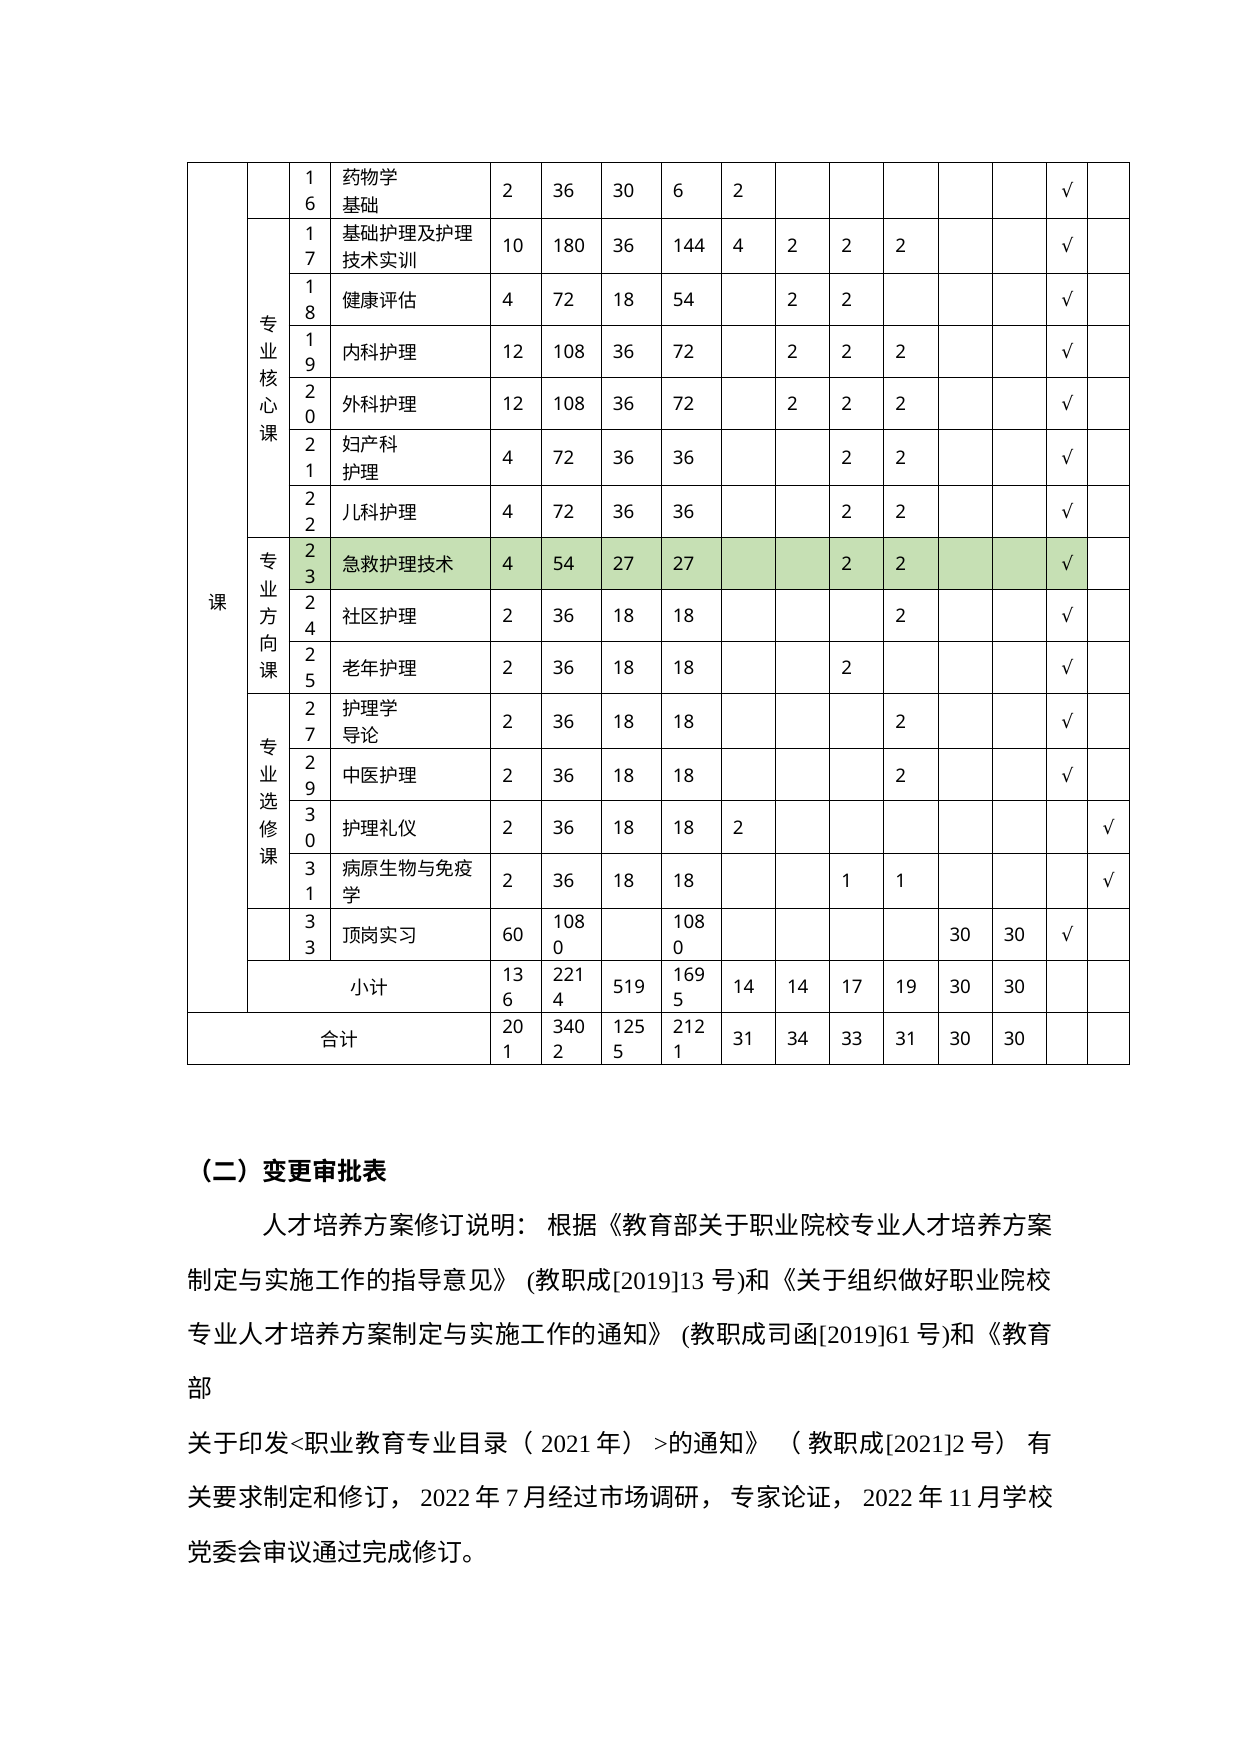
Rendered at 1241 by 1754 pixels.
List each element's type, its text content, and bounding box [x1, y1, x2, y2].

subtitle （二）变更审批表 [187, 1151, 1053, 1188]
table_cell [939, 538, 992, 589]
table_cell 2 [491, 163, 541, 217]
table_cell [1088, 1013, 1129, 1064]
table_cell 17 [830, 961, 883, 1012]
table_cell 36 [602, 486, 661, 537]
table_cell 12 [491, 326, 541, 377]
table_cell [722, 694, 775, 748]
table_cell [1088, 749, 1129, 800]
table_cell [776, 430, 829, 484]
table_cell [830, 909, 883, 960]
table_cell 180 [542, 219, 601, 273]
table_cell √ [1047, 642, 1087, 693]
table_cell 3402 [542, 1013, 601, 1064]
table_cell 1695 [662, 961, 721, 1012]
table_cell 201 [491, 1013, 541, 1064]
table_cell 护理礼仪 [331, 801, 490, 852]
table_cell 12 [491, 378, 541, 429]
table_cell 33 [830, 1013, 883, 1064]
table_cell 2 [884, 486, 938, 537]
table_cell [993, 486, 1046, 537]
table_cell [776, 909, 829, 960]
table_cell [722, 909, 775, 960]
table_cell 2 [722, 163, 775, 217]
table_cell 31 [722, 1013, 775, 1064]
table_cell [830, 590, 883, 641]
table_cell 2 [491, 801, 541, 852]
table_cell 23 [290, 538, 330, 589]
table_cell 36 [542, 590, 601, 641]
table_cell 2 [830, 486, 883, 537]
table_cell 2 [830, 538, 883, 589]
table_cell 内科护理 [331, 326, 490, 377]
table_cell 急救护理技术 [331, 538, 490, 589]
table_cell 30 [290, 801, 330, 852]
table_cell 2 [776, 378, 829, 429]
table_cell 30 [939, 909, 992, 960]
table_cell [722, 378, 775, 429]
table_cell 72 [662, 378, 721, 429]
table_cell 专业 方向课 [248, 538, 289, 693]
table_cell 27 [290, 694, 330, 748]
text 人才培养方案修订说明： 根据《教育部关于职业院校专业人才培养方案制定与实施工作的指导意见》 (教职成[2019]13 号)和《关于组织做好职业院校专业人才培养方案制定与实施工作的通知》 (教职成司函[2019]61号)和《教育部 [187, 1206, 1053, 1405]
table_cell [830, 694, 883, 748]
table_cell 31 [290, 854, 330, 908]
text 关于印发<职业教育专业目录（ 2021年） >的通知》 （ 教职成[2021]2号） 有关要求制定和修订， 2022年7月经过市场调研， 专家论证， 2022年11月学校党委会审议通过完成修订。 [187, 1423, 1053, 1568]
table_cell √ [1047, 749, 1087, 800]
table_cell 21 [290, 430, 330, 484]
table_cell 健康评估 [331, 274, 490, 325]
table_cell 2 [776, 274, 829, 325]
table_cell 病原生物与免疫学 [331, 854, 490, 908]
table_cell [993, 749, 1046, 800]
table_cell 1 [884, 854, 938, 908]
table_cell [722, 274, 775, 325]
table_cell [993, 163, 1046, 217]
table_cell 2 [491, 642, 541, 693]
table_cell 2 [491, 694, 541, 748]
table_cell [993, 326, 1046, 377]
table_cell 4 [491, 274, 541, 325]
table_cell 17 [290, 219, 330, 273]
table_cell 2 [722, 801, 775, 852]
table_cell [884, 163, 938, 217]
table_cell [776, 538, 829, 589]
table_cell [939, 642, 992, 693]
table_cell [1088, 961, 1129, 1012]
table_cell 18 [602, 801, 661, 852]
table_cell [993, 854, 1046, 908]
table_cell [722, 486, 775, 537]
table_cell 专业 选修课 [248, 694, 289, 908]
table_cell 19 [290, 326, 330, 377]
table_cell 2 [884, 326, 938, 377]
table_cell [993, 274, 1046, 325]
table_cell 36 [542, 163, 601, 217]
table_cell [1047, 801, 1087, 852]
table_cell [939, 274, 992, 325]
table_cell 36 [602, 219, 661, 273]
table_cell [602, 909, 661, 960]
table_cell 2 [830, 219, 883, 273]
table_cell [830, 801, 883, 852]
table_cell 24 [290, 590, 330, 641]
table_cell [1088, 378, 1129, 429]
table_cell 4 [491, 538, 541, 589]
table_cell [722, 854, 775, 908]
table_cell √ [1047, 326, 1087, 377]
table_cell [722, 749, 775, 800]
table_cell 2 [884, 749, 938, 800]
table_cell 36 [602, 430, 661, 484]
table_cell 30 [993, 961, 1046, 1012]
table_cell 20 [290, 378, 330, 429]
table_cell 合计 [188, 1013, 490, 1064]
table_cell [993, 694, 1046, 748]
table_cell 2 [830, 326, 883, 377]
table_cell [939, 590, 992, 641]
table_cell 36 [542, 801, 601, 852]
table_cell [993, 590, 1046, 641]
table_cell [993, 219, 1046, 273]
table_cell 30 [993, 909, 1046, 960]
table_cell [1088, 163, 1129, 217]
table_cell 54 [542, 538, 601, 589]
table_cell √ [1047, 694, 1087, 748]
table_cell 36 [542, 749, 601, 800]
table_cell 31 [884, 1013, 938, 1064]
table_cell [722, 642, 775, 693]
table_cell 36 [542, 694, 601, 748]
table_cell [939, 694, 992, 748]
table_cell 护理学 导论 [331, 694, 490, 748]
table_cell 18 [662, 854, 721, 908]
table_cell [1088, 274, 1129, 325]
table_cell [776, 801, 829, 852]
table_cell 60 [491, 909, 541, 960]
table_cell 2 [884, 590, 938, 641]
table_cell [248, 909, 289, 960]
table_cell 72 [542, 430, 601, 484]
table_cell [1047, 854, 1087, 908]
table_cell 18 [662, 801, 721, 852]
table_cell 36 [542, 854, 601, 908]
table_cell [776, 486, 829, 537]
table_cell [884, 801, 938, 852]
table_cell 顶岗实习 [331, 909, 490, 960]
table_cell [939, 163, 992, 217]
table_cell 4 [491, 430, 541, 484]
table_cell 2 [776, 219, 829, 273]
table_cell √ [1047, 378, 1087, 429]
table_cell 2 [491, 854, 541, 908]
table_cell [884, 642, 938, 693]
table_cell √ [1047, 219, 1087, 273]
table_cell 519 [602, 961, 661, 1012]
table_cell 34 [776, 1013, 829, 1064]
table_cell 2214 [542, 961, 601, 1012]
table_cell 基础护理及护理技术实训 [331, 219, 490, 273]
table_cell 2 [884, 219, 938, 273]
table_cell √ [1047, 430, 1087, 484]
table_cell √ [1047, 274, 1087, 325]
table_cell [939, 749, 992, 800]
table_cell [1088, 909, 1129, 960]
table_cell [776, 749, 829, 800]
table_cell 6 [662, 163, 721, 217]
table_cell 36 [662, 430, 721, 484]
table_cell 中医护理 [331, 749, 490, 800]
table_cell 33 [290, 909, 330, 960]
table_cell 36 [602, 326, 661, 377]
table_cell 1080 [542, 909, 601, 960]
table_cell [1088, 486, 1129, 537]
table_cell 2 [884, 538, 938, 589]
table_cell 14 [722, 961, 775, 1012]
table_cell [993, 801, 1046, 852]
table_cell 2 [884, 378, 938, 429]
table_cell 30 [939, 961, 992, 1012]
table_cell [884, 909, 938, 960]
table_cell 16 [290, 163, 330, 217]
table_cell 2 [884, 694, 938, 748]
table_cell 小计 [248, 961, 490, 1012]
table_cell [830, 749, 883, 800]
table_cell 4 [722, 219, 775, 273]
table_cell √ [1088, 854, 1129, 908]
table_cell 药物学 基础 [331, 163, 490, 217]
table_cell [939, 326, 992, 377]
table_cell 10 [491, 219, 541, 273]
table_cell [1088, 590, 1129, 641]
table_cell 2 [491, 749, 541, 800]
table_cell 2 [830, 378, 883, 429]
table_cell 外科护理 [331, 378, 490, 429]
table_cell [722, 590, 775, 641]
table_cell 2 [830, 430, 883, 484]
table_cell [776, 694, 829, 748]
table_cell 2121 [662, 1013, 721, 1064]
table_cell [1088, 694, 1129, 748]
table_cell 2 [884, 430, 938, 484]
table_cell [939, 854, 992, 908]
table_cell √ [1047, 909, 1087, 960]
table_cell 36 [542, 642, 601, 693]
table_cell 27 [602, 538, 661, 589]
table_cell 30 [993, 1013, 1046, 1064]
table_cell 144 [662, 219, 721, 273]
table_cell 54 [662, 274, 721, 325]
table_cell [776, 163, 829, 217]
table_cell 19 [884, 961, 938, 1012]
table_cell 2 [776, 326, 829, 377]
table_cell 18 [662, 642, 721, 693]
table_cell 36 [662, 486, 721, 537]
table_cell 18 [602, 274, 661, 325]
table_cell [939, 378, 992, 429]
table_cell 2 [830, 642, 883, 693]
table_cell [776, 590, 829, 641]
table_cell [776, 642, 829, 693]
table_cell [722, 430, 775, 484]
table_cell 1 [830, 854, 883, 908]
table_cell 18 [662, 694, 721, 748]
table_cell 30 [939, 1013, 992, 1064]
table_cell [993, 430, 1046, 484]
table_cell [993, 538, 1046, 589]
table_cell 1080 [662, 909, 721, 960]
table_cell [1088, 538, 1129, 589]
table_cell 25 [290, 642, 330, 693]
table_cell 妇产科 护理 [331, 430, 490, 484]
table_cell 18 [602, 749, 661, 800]
table_cell 18 [662, 749, 721, 800]
table_cell [1047, 961, 1087, 1012]
table_cell 专业 核心课 [248, 219, 289, 537]
table_cell 社区护理 [331, 590, 490, 641]
table_cell 72 [542, 486, 601, 537]
table_cell 儿科护理 [331, 486, 490, 537]
table_cell 18 [602, 694, 661, 748]
table_cell 2 [830, 274, 883, 325]
table_cell [993, 378, 1046, 429]
table_cell [1088, 219, 1129, 273]
table_cell 18 [662, 590, 721, 641]
table_cell 27 [662, 538, 721, 589]
table_cell √ [1047, 590, 1087, 641]
table_cell 2 [491, 590, 541, 641]
table_cell [993, 642, 1046, 693]
table_cell [1047, 1013, 1087, 1064]
table_cell 14 [776, 961, 829, 1012]
table_cell [722, 538, 775, 589]
table_cell [1088, 326, 1129, 377]
table_cell 老年护理 [331, 642, 490, 693]
table_cell 72 [662, 326, 721, 377]
table_cell [939, 486, 992, 537]
table_cell [830, 163, 883, 217]
table_cell [939, 430, 992, 484]
table_cell 72 [542, 274, 601, 325]
table_cell 108 [542, 326, 601, 377]
table_cell √ [1047, 538, 1087, 589]
table_cell √ [1088, 801, 1129, 852]
table_cell 1255 [602, 1013, 661, 1064]
table_cell √ [1047, 486, 1087, 537]
table_cell [776, 854, 829, 908]
table_cell 18 [602, 642, 661, 693]
table_cell 18 [602, 590, 661, 641]
table_cell 36 [602, 378, 661, 429]
table_cell [1088, 430, 1129, 484]
table_cell [722, 326, 775, 377]
table_cell [939, 801, 992, 852]
table_cell 18 [602, 854, 661, 908]
table_cell [939, 219, 992, 273]
table_cell [884, 274, 938, 325]
table_cell [1088, 642, 1129, 693]
table_cell 18 [290, 274, 330, 325]
table_cell 30 [602, 163, 661, 217]
table_cell 136 [491, 961, 541, 1012]
table_cell 29 [290, 749, 330, 800]
table_cell √ [1047, 163, 1087, 217]
table_cell 22 [290, 486, 330, 537]
table_cell 4 [491, 486, 541, 537]
table_cell 108 [542, 378, 601, 429]
